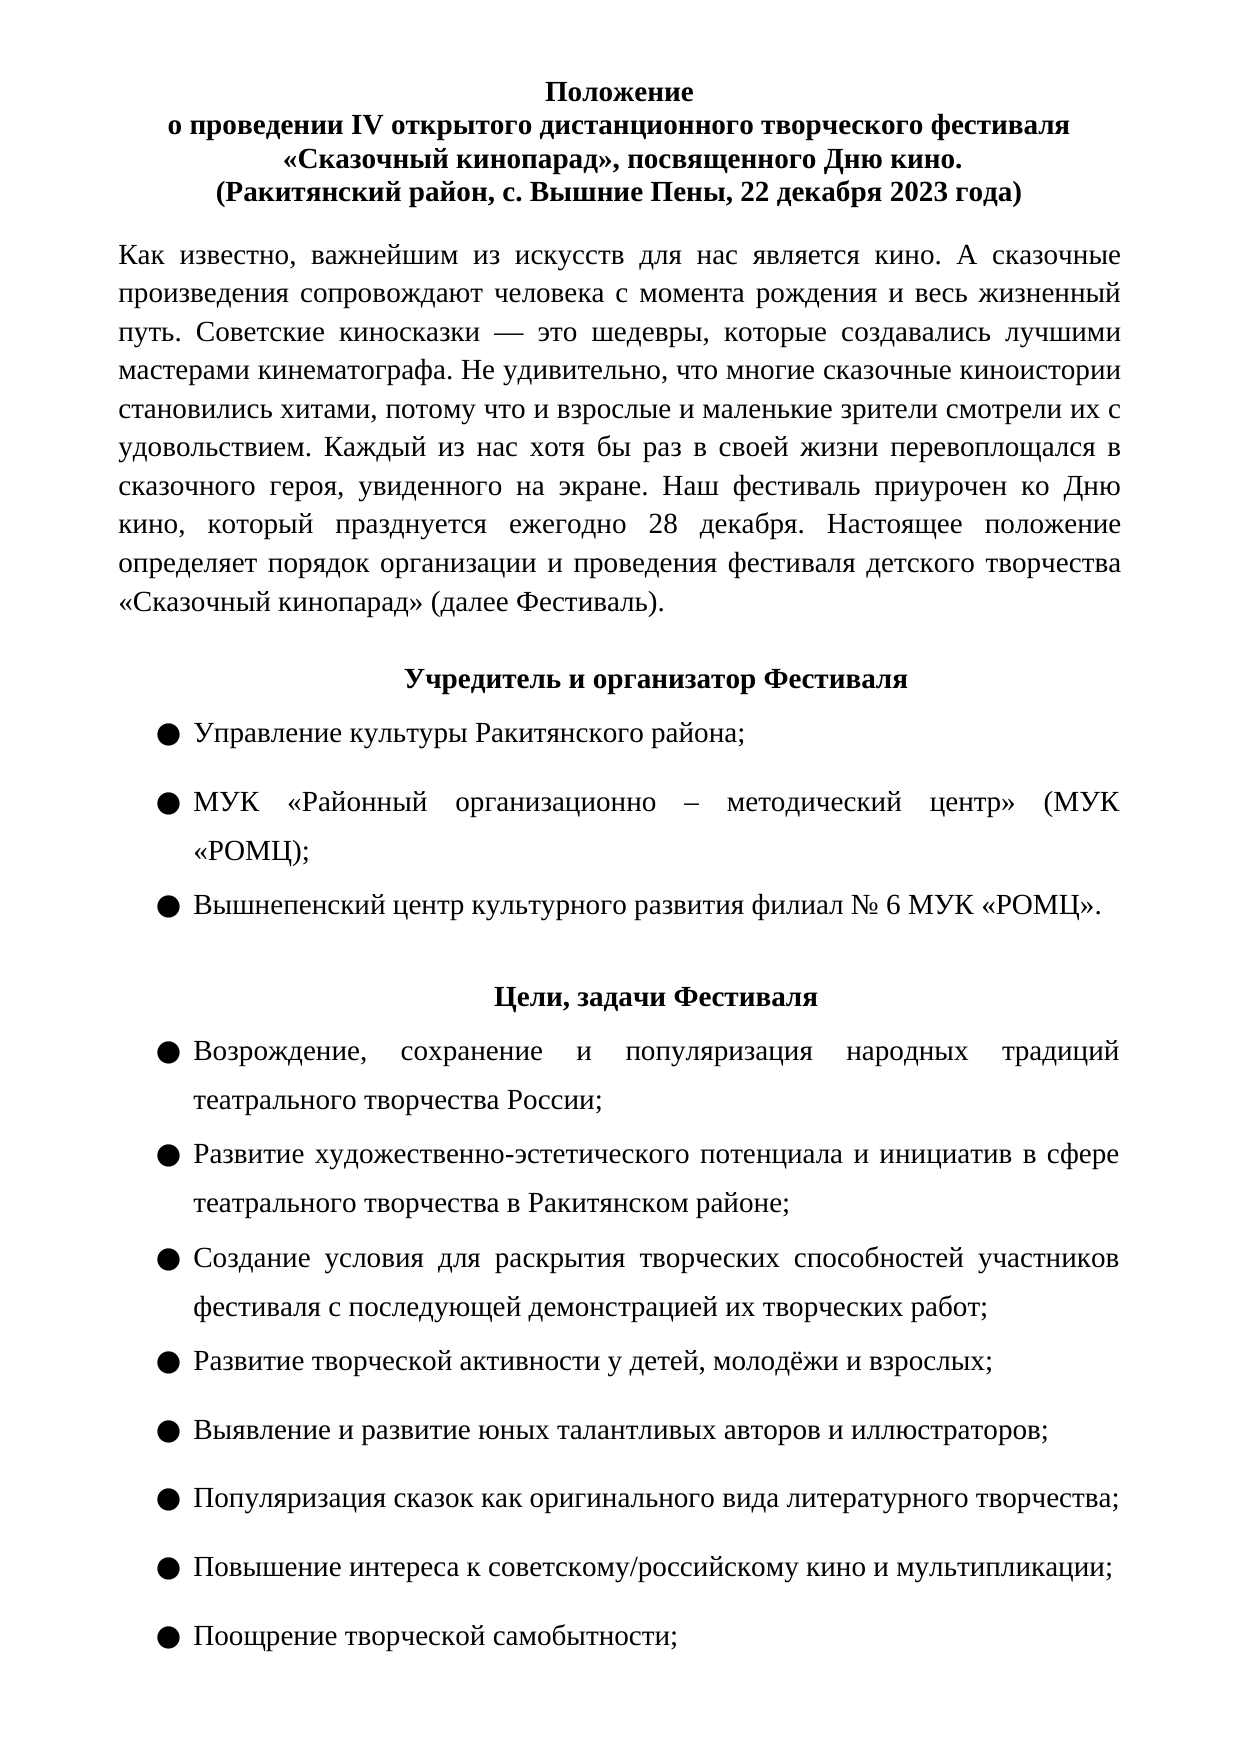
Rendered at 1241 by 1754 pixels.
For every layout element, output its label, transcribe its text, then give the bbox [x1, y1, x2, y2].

list Возрождение, сохранение и популяризация народных традиций театрального творчества России; [156, 1017, 1120, 1116]
text о проведении IV открытого дистанционного творческого фестиваля [118, 107, 1120, 141]
list Развитие творческой активности у детей, молодёжи и взрослых; [156, 1327, 1120, 1387]
text «Сказочный кинопарад», посвященного Дню кино. [118, 141, 1120, 174]
text Цели, задачи Фестиваля [192, 979, 1120, 1012]
list Поощрение творческой самобытности; [156, 1602, 1122, 1662]
list Выявление и развитие юных талантливых авторов и иллюстраторов; [156, 1396, 1122, 1456]
text Учредитель и организатор Фестиваля [118, 661, 1120, 694]
list МУК «Районный организационно – методический центр» (МУК «РОМЦ); [156, 768, 1120, 866]
list Развитие художественно-эстетического потенциала и инициатив в сфере театрального творчества в Ракитянском районе; [156, 1121, 1120, 1219]
list Создание условия для раскрытия творческих способностей участников фестиваля с последующей демонстрацией их творческих работ; [156, 1224, 1120, 1322]
text Положение [118, 74, 1120, 107]
list Управление культуры Ракитянского района; [156, 699, 1120, 759]
text (Ракитянский район, с. Вышние Пены, 22 декабря 2023 года) [118, 174, 1120, 208]
list Вышнепенский центр культурного развития филиал № 6 МУК «РОМЦ». [156, 871, 1120, 931]
text Как известно, важнейшим из искусств для нас является кино. А сказочные произведения сопровождают человека с момента рождения и весь жизненный путь. Советские киносказки — это шедевры, которые создавались лучшими мастерами кинематографа. Не удивительно, что многие сказочные киноистории становились хитами, потому что и взрослые и маленькие зрители смотрели их с удовольствием. Каждый из нас хотя бы раз в своей жизни перевоплощался в сказочного героя, увиденного на экране. Наш фестиваль приурочен ко Дню кино, который празднуется ежегодно 28 декабря. Настоящее положение определяет порядок организации и проведения фестиваля детского творчества «Сказочный кинопарад» (далее Фестиваль). [118, 237, 1122, 617]
list Популяризация сказок как оригинального вида литературного творчества; [156, 1465, 1122, 1524]
list Повышение интереса к советскому/российскому кино и мультипликации; [156, 1533, 1122, 1593]
